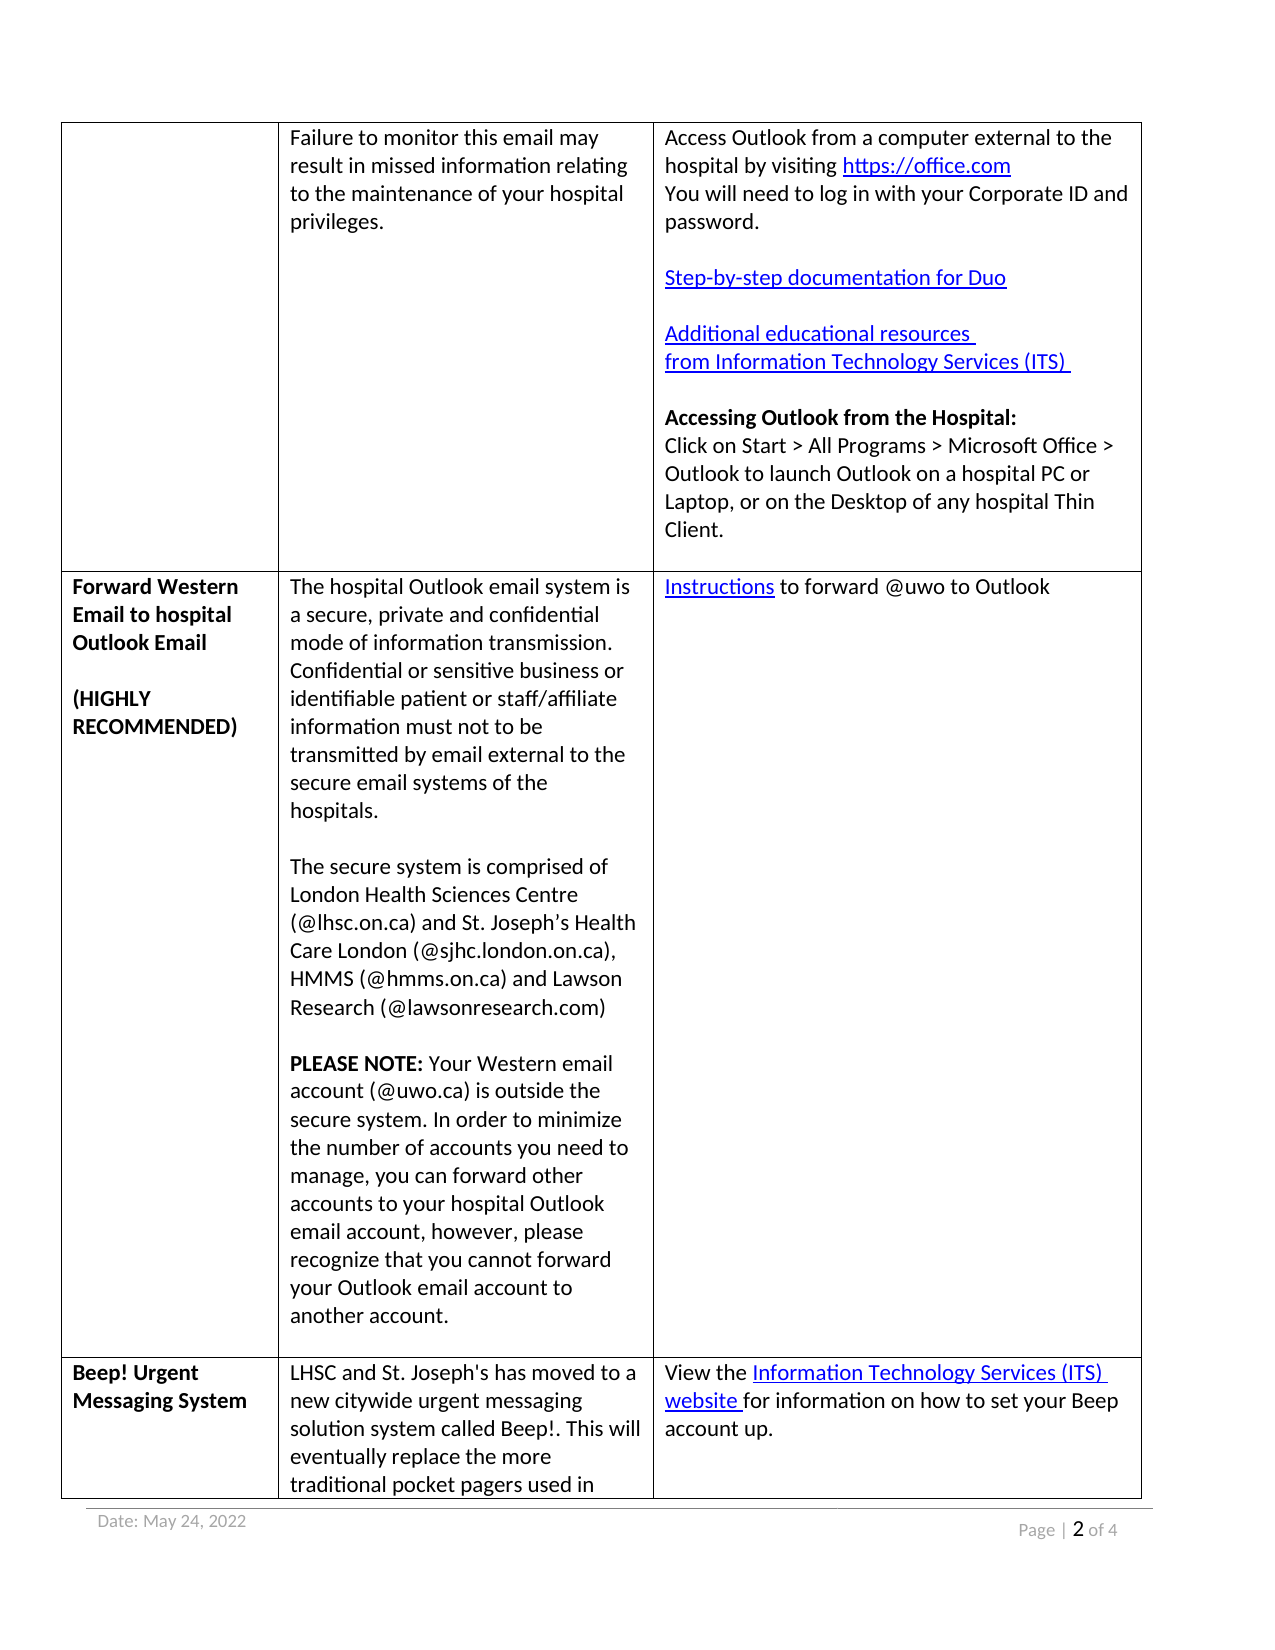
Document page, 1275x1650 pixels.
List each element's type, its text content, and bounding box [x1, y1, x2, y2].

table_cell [62, 123, 278, 571]
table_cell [279, 1358, 653, 1498]
table_cell Forward Western Email to hospital Outlook Email (HIGHLY RECOMMENDED) [62, 572, 278, 1357]
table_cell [62, 1358, 278, 1498]
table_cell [279, 123, 653, 571]
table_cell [654, 123, 1141, 571]
table_cell Instructions to forward @uwo to Outlook [654, 572, 1141, 1357]
table_cell The hospital Outlook email system is a secure, private and confidential mode of information transmission. Confidential or sensitive business or identifiable patient or staff/affiliate information must not to be transmitted by email external to the secure email systems of the hospitals. The secure system is comprised of London Health Sciences Centre (@lhsc.on.ca) and St. Joseph’s Health Care London (@sjhc.london.on.ca), HMMS (@hmms.on.ca) and Lawson Research (@lawsonresearch.com) PLEASE NOTE: Your Western email account (@uwo.ca) is outside the secure system. In order to minimize the number of accounts you need to manage, you can forward other accounts to your hospital Outlook email account, however, please recognize that you cannot forward your Outlook email account to another account. [279, 572, 653, 1357]
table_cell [654, 1358, 1141, 1498]
